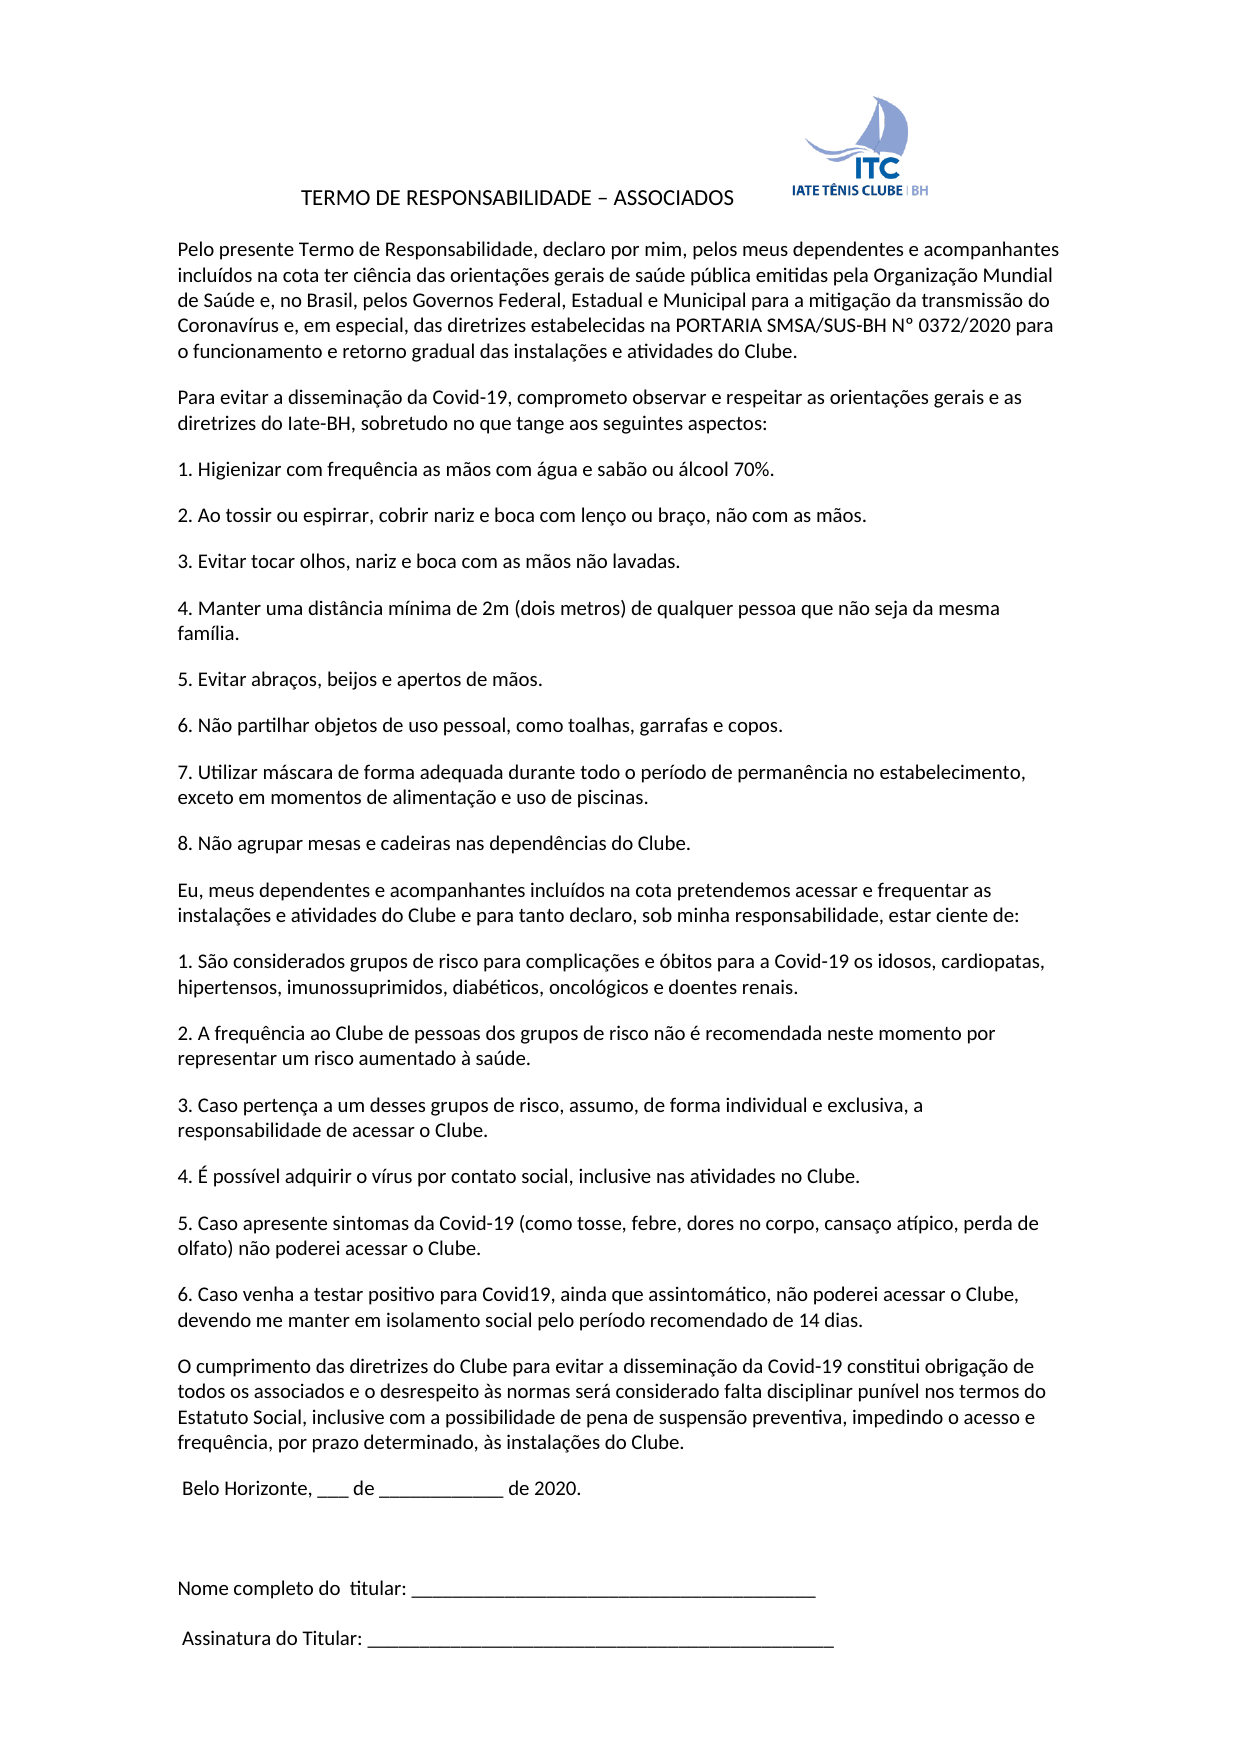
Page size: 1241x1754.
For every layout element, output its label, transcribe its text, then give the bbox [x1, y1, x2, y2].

text Assinatura do Titular: _____________________________________________ [177, 1625, 1063, 1650]
text Para evitar a disseminação da Covid-19, comprometo observar e respeitar as orientações gerais e as diretrizes do Iate-BH, sobretudo no que tange aos seguintes aspectos: [177, 384, 1063, 435]
text 6. Não partilhar objetos de uso pessoal, como toalhas, garrafas e copos. [177, 713, 1063, 738]
text 2. A frequência ao Clube de pessoas dos grupos de risco não é recomendada neste momento por representar um risco aumentado à saúde. [177, 1020, 1063, 1071]
text 2. Ao tossir ou espirrar, cobrir nariz e boca com lenço ou braço, não com as mãos. [177, 502, 1063, 528]
text 5. Evitar abraços, beijos e apertos de mãos. [177, 666, 1063, 692]
text TERMO DE RESPONSABILIDADE – ASSOCIADOS [177, 89, 1063, 211]
text Eu, meus dependentes e acompanhantes incluídos na cota pretendemos acessar e frequentar as instalações e atividades do Clube e para tanto declaro, sob minha responsabilidade, estar ciente de: [177, 877, 1063, 928]
text 1. Higienizar com frequência as mãos com água e sabão ou álcool 70%. [177, 456, 1063, 481]
text Pelo presente Termo de Responsabilidade, declaro por mim, pelos meus dependentes e acompanhantes incluídos na cota ter ciência das orientações gerais de saúde pública emitidas pela Organização Mundial de Saúde e, no Brasil, pelos Governos Federal, Estadual e Municipal para a mitigação da transmissão do Coronavírus e, em especial, das diretrizes estabelecidas na PORTARIA SMSA/SUS-BH Nº 0372/2020 para o funcionamento e retorno gradual das instalações e atividades do Clube. [177, 236, 1063, 363]
text 1. São considerados grupos de risco para complicações e óbitos para a Covid-19 os idosos, cardiopatas, hipertensos, imunossuprimidos, diabéticos, oncológicos e doentes renais. [177, 948, 1063, 999]
text Belo Horizonte, ___ de ____________ de 2020. [177, 1476, 1063, 1501]
text 8. Não agrupar mesas e cadeiras nas dependências do Clube. [177, 831, 1063, 856]
text 6. Caso venha a testar positivo para Covid19, ainda que assintomático, não poderei acessar o Clube, devendo me manter em isolamento social pelo período recomendado de 14 dias. [177, 1281, 1063, 1332]
picture [786, 88, 940, 206]
text 3. Caso pertença a um desses grupos de risco, assumo, de forma individual e exclusiva, a responsabilidade de acessar o Clube. [177, 1092, 1063, 1143]
text 7. Utilizar máscara de forma adequada durante todo o período de permanência no estabelecimento, exceto em momentos de alimentação e uso de piscinas. [177, 759, 1063, 810]
text 5. Caso apresente sintomas da Covid-19 (como tosse, febre, dores no corpo, cansaço atípico, perda de olfato) não poderei acessar o Clube. [177, 1210, 1063, 1261]
text 4. Manter uma distância mínima de 2m (dois metros) de qualquer pessoa que não seja da mesma família. [177, 595, 1063, 646]
text Nome completo do titular: _______________________________________ [177, 1575, 1063, 1600]
text O cumprimento das diretrizes do Clube para evitar a disseminação da Covid-19 constitui obrigação de todos os associados e o desrespeito às normas será considerado falta disciplinar punível nos termos do Estatuto Social, inclusive com a possibilidade de pena de suspensão preventiva, impedindo o acesso e frequência, por prazo determinado, às instalações do Clube. [177, 1353, 1063, 1455]
text 3. Evitar tocar olhos, nariz e boca com as mãos não lavadas. [177, 548, 1063, 574]
text 4. É possível adquirir o vírus por contato social, inclusive nas atividades no Clube. [177, 1163, 1063, 1189]
